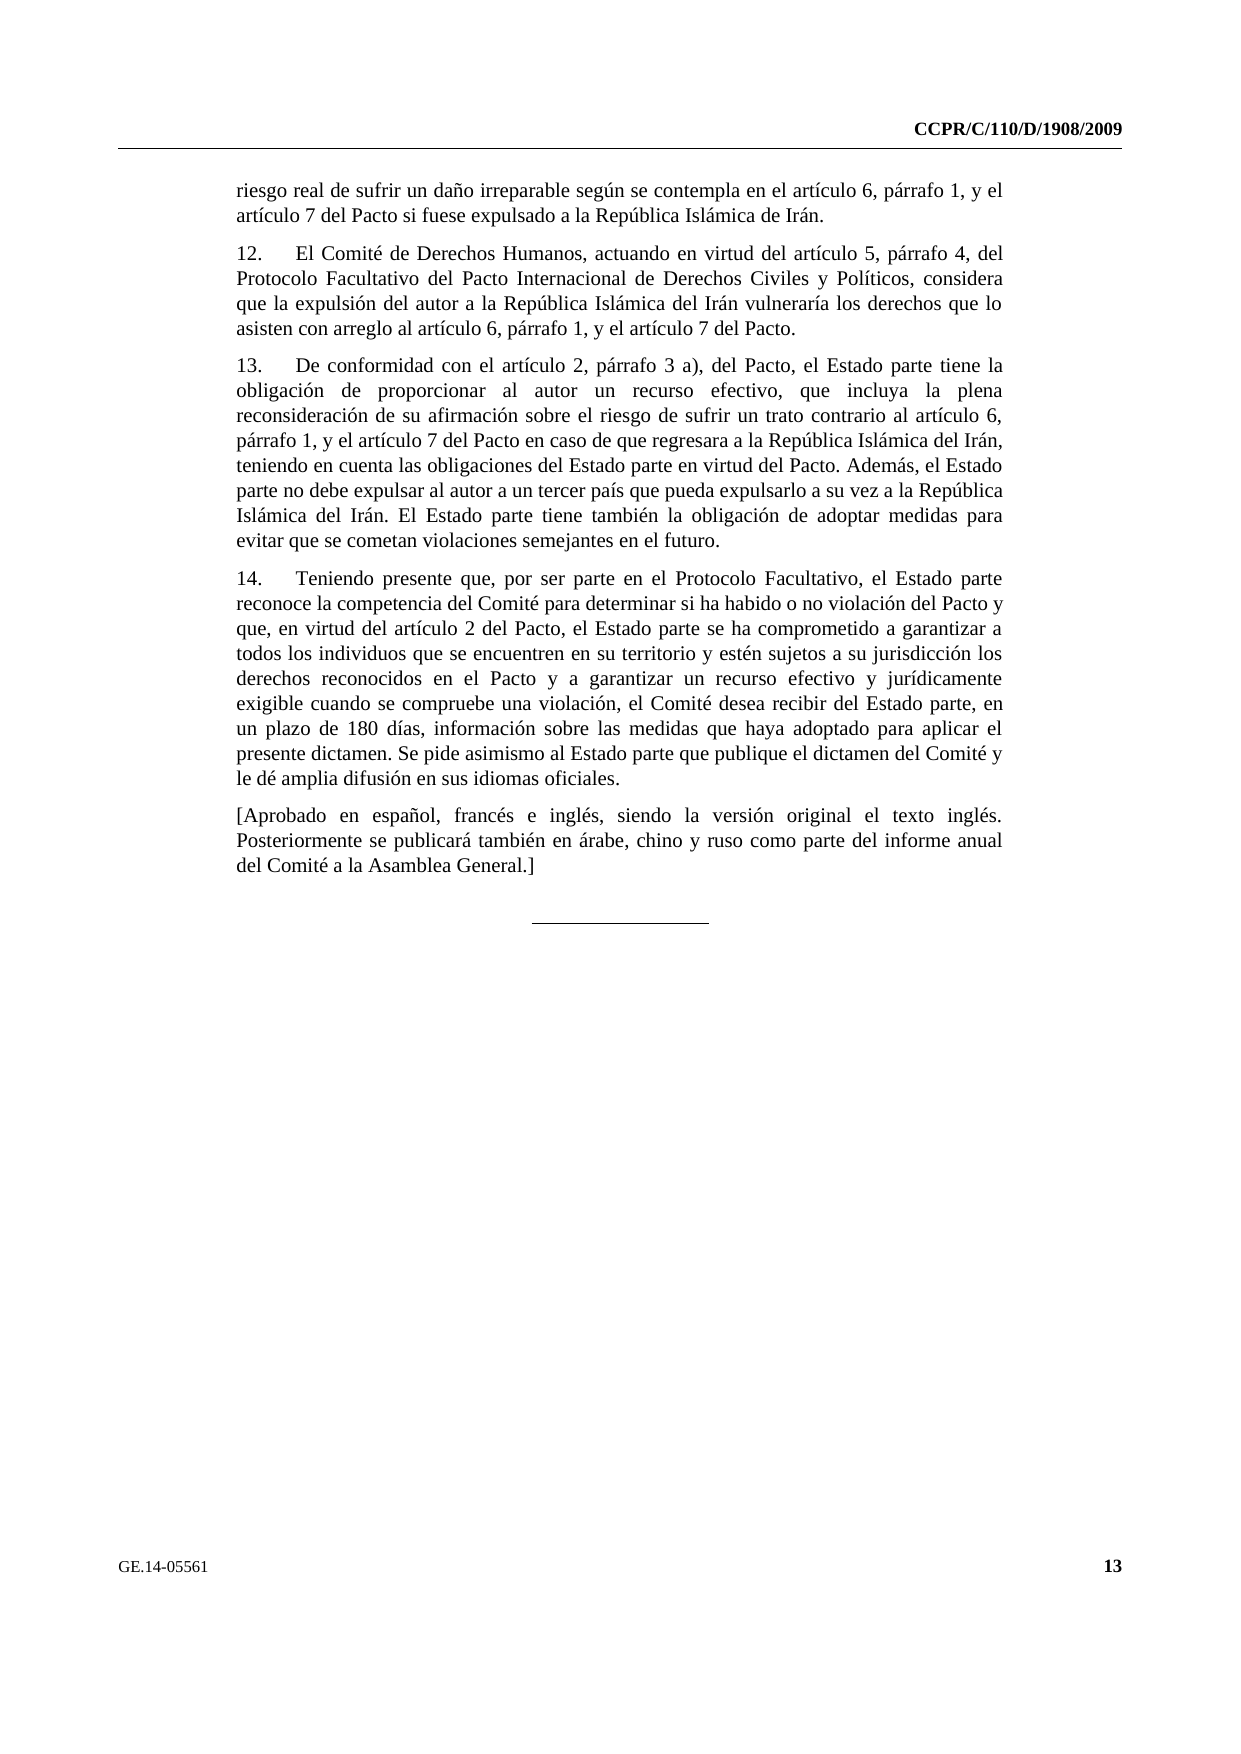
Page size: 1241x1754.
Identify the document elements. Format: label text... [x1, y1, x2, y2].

text 13. De conformidad con el artículo 2, párrafo 3 a), del Pacto, el Estado parte tiene la obligación de proporcionar al autor un recurso efectivo, que incluya la plena reconsideración de su afirmación sobre el riesgo de sufrir un trato contrario al artículo 6, párrafo 1, y el artículo 7 del Pacto en caso de que regresara a la República Islámica del Irán, teniendo en cuenta las obligaciones del Estado parte en virtud del Pacto. Además, el Estado parte no debe expulsar al autor a un tercer país que pueda expulsarlo a su vez a la República Islámica del Irán. El Estado parte tiene también la obligación de adoptar medidas para evitar que se cometan violaciones semejantes en el futuro. [236, 352, 1004, 552]
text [236, 177, 1004, 227]
text 12. El Comité de Derechos Humanos, actuando en virtud del artículo 5, párrafo 4, del Protocolo Facultativo del Pacto Internacional de Derechos Civiles y Políticos, considera que la expulsión del autor a la República Islámica del Irán vulneraría los derechos que lo asisten con arreglo al artículo 6, párrafo 1, y el artículo 7 del Pacto. [236, 240, 1004, 340]
text 14. Teniendo presente que, por ser parte en el Protocolo Facultativo, el Estado parte reconoce la competencia del Comité para determinar si ha habido o no violación del Pacto y que, en virtud del artículo 2 del Pacto, el Estado parte se ha comprometido a garantizar a todos los individuos que se encuentren en su territorio y estén sujetos a su jurisdicción los derechos reconocidos en el Pacto y a garantizar un recurso efectivo y jurídicamente exigible cuando se compruebe una violación, el Comité desea recibir del Estado parte, en un plazo de 180 días, información sobre las medidas que haya adoptado para aplicar el presente dictamen. Se pide asimismo al Estado parte que publique el dictamen del Comité y le dé amplia difusión en sus idiomas oficiales. [236, 565, 1004, 790]
text [Aprobado en español, francés e inglés, siendo la versión original el texto inglés. Posteriormente se publicará también en árabe, chino y ruso como parte del informe anual del Comité a la Asamblea General.] [236, 802, 1004, 877]
